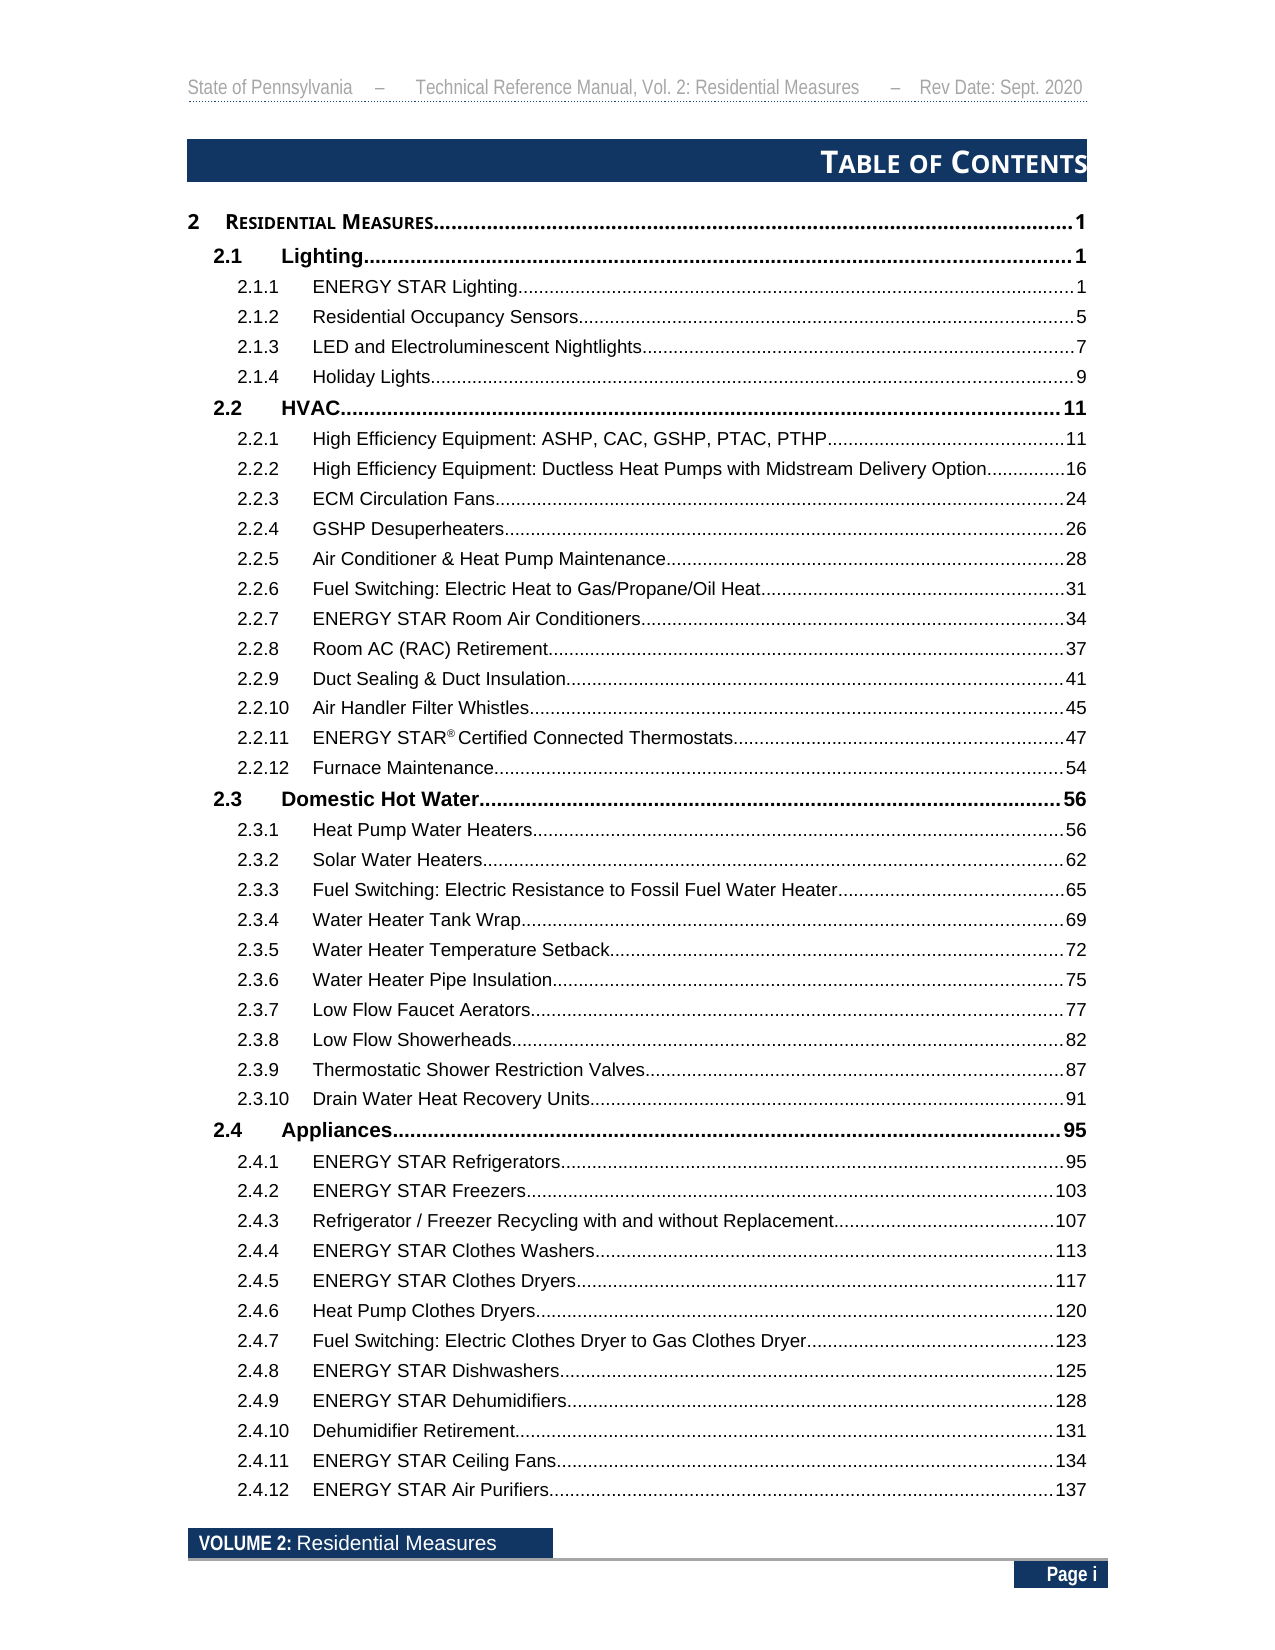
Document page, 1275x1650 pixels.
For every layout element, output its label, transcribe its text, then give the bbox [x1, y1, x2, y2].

text 2.3.7 Low Flow Faucet Aerators 77 [237, 998, 1087, 1020]
text 2.2.10 Air Handler Filter Whistles 45 [237, 697, 1087, 719]
text 2.2.5 Air Conditioner & Heat Pump Maintenance 28 [237, 548, 1087, 569]
text 2.2.11 ENERGY STAR® Certified Connected Thermostats 47 [237, 727, 1087, 749]
text 2.4.11 ENERGY STAR Ceiling Fans 134 [237, 1449, 1087, 1471]
text 2.1.4 Holiday Lights 9 [237, 366, 1087, 387]
text 2.4.12 ENERGY STAR Air Purifiers 137 [237, 1479, 1087, 1501]
text 2.4.6 Heat Pump Clothes Dryers 120 [237, 1300, 1087, 1321]
text Table of Contents [187, 139, 1087, 182]
text 2.3.9 Thermostatic Shower Restriction Valves 87 [237, 1058, 1087, 1080]
text 2.3.1 Heat Pump Water Heaters 56 [237, 819, 1087, 841]
text 2 Residential Measures 1 [187, 207, 1087, 236]
text 2.3 Domestic Hot Water 56 [213, 787, 1087, 811]
text 2.4.7 Fuel Switching: Electric Clothes Dryer to Gas Clothes Dryer 123 [237, 1330, 1087, 1351]
text 2.1.2 Residential Occupancy Sensors 5 [237, 306, 1087, 328]
text 2.4.1 ENERGY STAR Refrigerators 95 [237, 1150, 1087, 1172]
text 2.3.10 Drain Water Heat Recovery Units 91 [237, 1088, 1087, 1110]
text 2.2.1 High Efficiency Equipment: ASHP, CAC, GSHP, PTAC, PTHP 11 [237, 428, 1087, 450]
text 2.4.2 ENERGY STAR Freezers 103 [237, 1180, 1087, 1202]
text 2.1.1 ENERGY STAR Lighting 1 [237, 276, 1087, 298]
text 2.4.4 ENERGY STAR Clothes Washers 113 [237, 1240, 1087, 1262]
text 2.2.4 GSHP Desuperheaters 26 [237, 518, 1087, 539]
text 2.2.12 Furnace Maintenance 54 [237, 757, 1087, 778]
text 2.2 HVAC 11 [213, 396, 1087, 420]
text 2.3.3 Fuel Switching: Electric Resistance to Fossil Fuel Water Heater 65 [237, 879, 1087, 901]
text 2.1.3 LED and Electroluminescent Nightlights 7 [237, 336, 1087, 358]
text 2.4.5 ENERGY STAR Clothes Dryers 117 [237, 1270, 1087, 1292]
text 2.3.6 Water Heater Pipe Insulation 75 [237, 969, 1087, 990]
text 2.2.2 High Efficiency Equipment: Ductless Heat Pumps with Midstream Delivery Option 16 [237, 458, 1087, 479]
text 2.4 Appliances 95 [213, 1118, 1087, 1142]
text 2.3.2 Solar Water Heaters 62 [237, 849, 1087, 871]
text 2.3.8 Low Flow Showerheads 82 [237, 1028, 1087, 1050]
text 2.4.3 Refrigerator / Freezer Recycling with and without Replacement 107 [237, 1210, 1087, 1232]
text 2.3.4 Water Heater Tank Wrap 69 [237, 909, 1087, 930]
text 2.1 Lighting 1 [213, 244, 1087, 268]
text 2.2.6 Fuel Switching: Electric Heat to Gas/Propane/Oil Heat 31 [237, 578, 1087, 599]
text 2.2.7 ENERGY STAR Room Air Conditioners 34 [237, 607, 1087, 629]
text 2.4.10 Dehumidifier Retirement 131 [237, 1419, 1087, 1441]
text 2.3.5 Water Heater Temperature Setback 72 [237, 939, 1087, 960]
text 2.2.9 Duct Sealing & Duct Insulation 41 [237, 667, 1087, 689]
text 2.4.9 ENERGY STAR Dehumidifiers 128 [237, 1389, 1087, 1411]
text 2.2.3 ECM Circulation Fans 24 [237, 488, 1087, 509]
text 2.4.8 ENERGY STAR Dishwashers 125 [237, 1360, 1087, 1381]
text 2.2.8 Room AC (RAC) Retirement 37 [237, 637, 1087, 659]
